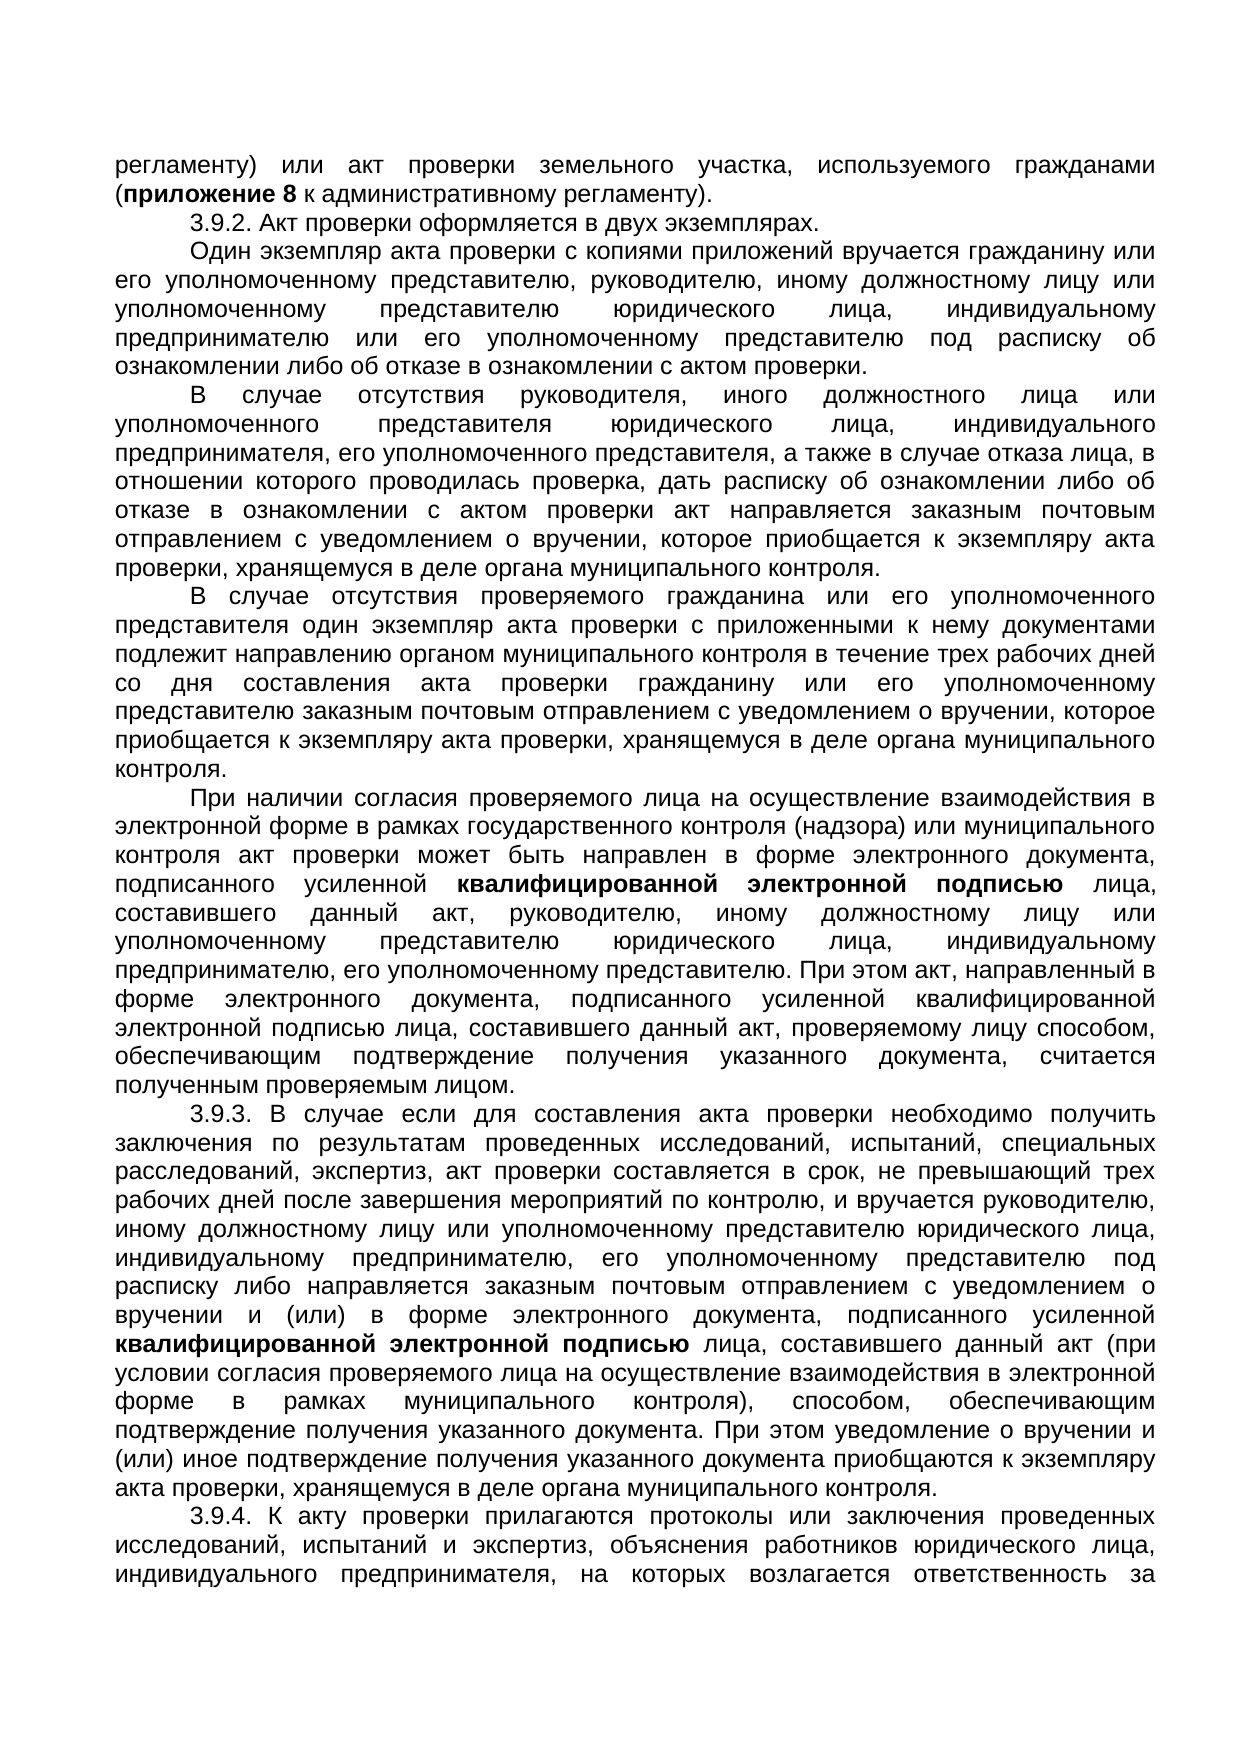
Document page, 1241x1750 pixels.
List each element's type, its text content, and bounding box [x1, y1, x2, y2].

text 3.9.3. В случае если для составления акта проверки необходимо получить заключения по результатам проведенных исследований, испытаний, специальных расследований, экспертиз, акт проверки составляется в срок, не превышающий трех рабочих дней после завершения мероприятий по контролю, и вручается руководителю, иному должностному лицу или уполномоченному представителю юридического лица, индивидуальному предпринимателю, его уполномоченному представителю под расписку либо направляется заказным почтовым отправлением с уведомлением о вручении и (или) в форме электронного документа, подписанного усиленной квалифицированной электронной подписью лица, составившего данный акт (при условии согласия проверяемого лица на осуществление взаимодействия в электронной форме в рамках муниципального контроля), способом, обеспечивающим подтверждение получения указанного документа. При этом уведомление о вручении и (или) иное подтверждение получения указанного документа приобщаются к экземпляру акта проверки, хранящемуся в деле органа муниципального контроля. [114, 1099, 1157, 1501]
text В случае отсутствия руководителя, иного должностного лица или уполномоченного представителя юридического лица, индивидуального предпринимателя, его уполномоченного представителя, а также в случае отказа лица, в отношении которого проводилась проверка, дать расписку об ознакомлении либо об отказе в ознакомлении с актом проверки акт направляется заказным почтовым отправлением с уведомлением о вручении, которое приобщается к экземпляру акта проверки, хранящемуся в деле органа муниципального контроля. [114, 380, 1157, 581]
text Один экземпляр акта проверки с копиями приложений вручается гражданину или его уполномоченному представителю, руководителю, иному должностному лицу или уполномоченному представителю юридического лица, индивидуальному предпринимателю или его уполномоченному представителю под расписку об ознакомлении либо об отказе в ознакомлении с актом проверки. [114, 236, 1157, 380]
text В случае отсутствия проверяемого гражданина или его уполномоченного представителя один экземпляр акта проверки с приложенными к нему документами подлежит направлению органом муниципального контроля в течение трех рабочих дней со дня составления акта проверки гражданину или его уполномоченному представителю заказным почтовым отправлением с уведомлением о вручении, которое приобщается к экземпляру акта проверки, хранящемуся в деле органа муниципального контроля. [114, 581, 1157, 782]
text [114, 150, 1157, 207]
text 3.9.2. Акт проверки оформляется в двух экземплярах. [114, 207, 1157, 236]
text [114, 1501, 1157, 1587]
text При наличии согласия проверяемого лица на осуществление взаимодействия в электронной форме в рамках государственного контроля (надзора) или муниципального контроля акт проверки может быть направлен в форме электронного документа, подписанного усиленной квалифицированной электронной подписью лица, составившего данный акт, руководителю, иному должностному лицу или уполномоченному представителю юридического лица, индивидуальному предпринимателю, его уполномоченному представителю. При этом акт, направленный в форме электронного документа, подписанного усиленной квалифицированной электронной подписью лица, составившего данный акт, проверяемому лицу способом, обеспечивающим подтверждение получения указанного документа, считается полученным проверяемым лицом. [114, 782, 1157, 1099]
